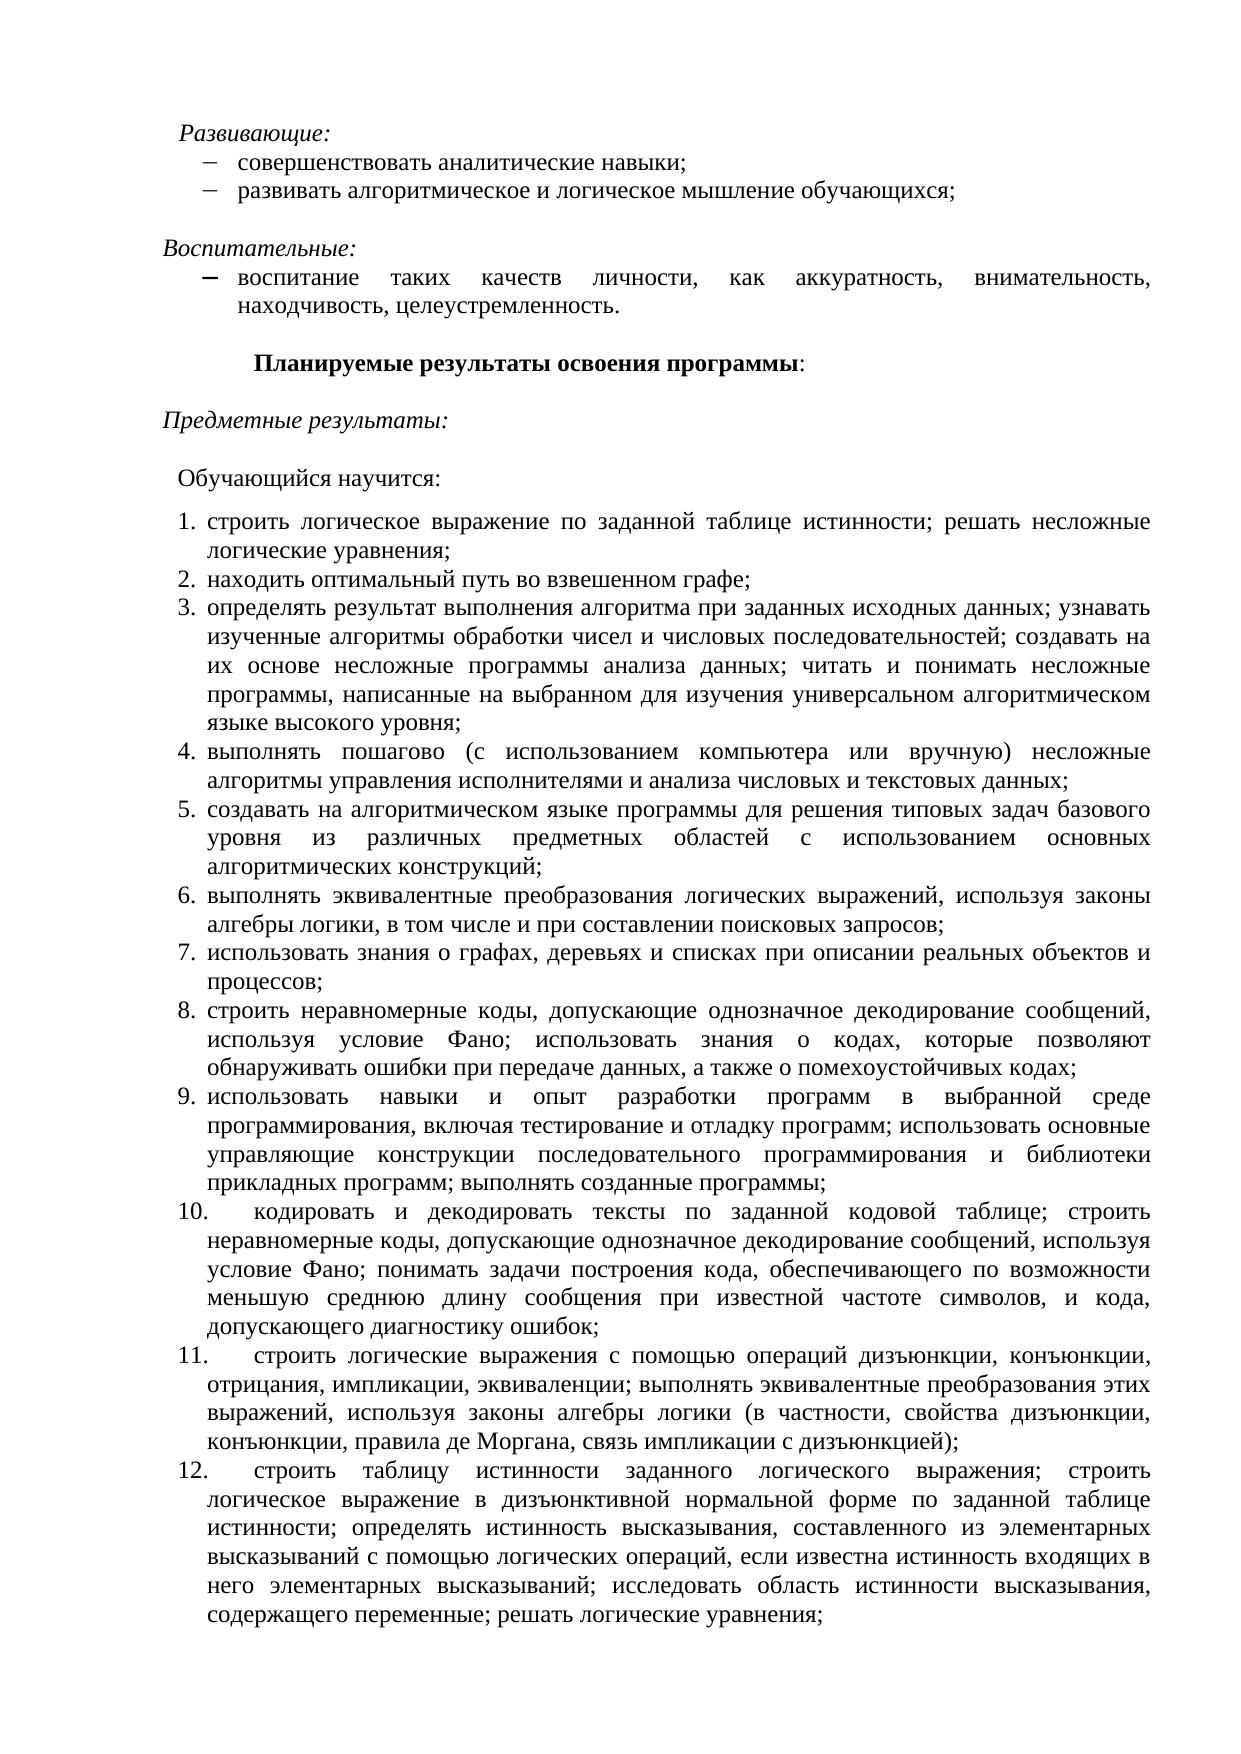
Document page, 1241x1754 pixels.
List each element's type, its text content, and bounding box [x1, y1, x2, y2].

text Обучающийся научится: [103, 463, 1152, 492]
list находить оптимальный путь во взвешенном графе; [177, 564, 1152, 592]
text Планируемые результаты освоения программы: [103, 348, 1152, 377]
list создавать на алгоритмическом языке программы для решения типовых задач базового уровня из различных предметных областей с использованием основных алгоритмических конструкций; [177, 794, 1152, 880]
text Воспитательные: [103, 233, 1152, 262]
list выполнять пошагово (с использованием компьютера или вручную) несложные алгоритмы управления исполнителями и анализа числовых и текстовых данных; [177, 736, 1152, 794]
list выполнять эквивалентные преобразования логических выражений, используя законы алгебры логики, в том числе и при составлении поисковых запросов; [177, 880, 1152, 937]
list развивать алгоритмическое и логическое мышление обучающихся; [200, 176, 1152, 204]
list строить логическое выражение по заданной таблице истинности; решать несложные логические уравнения; [177, 506, 1152, 564]
text Развивающие: [103, 118, 1152, 147]
list строить неравномерные коды, допускающие однозначное декодирование сообщений, используя условие Фано; использовать знания о кодах, которые позволяют обнаруживать ошибки при передаче данных, а также о помехоустойчивых кодах; [177, 995, 1152, 1081]
list строить таблицу истинности заданного логического выражения; строить логическое выражение в дизъюнктивной нормальной форме по заданной таблице истинности; определять истинность высказывания, составленного из элементарных высказываний с помощью логических операций, если известна истинность входящих в него элементарных высказываний; исследовать область истинности высказывания, содержащего переменные; решать логические уравнения; [177, 1455, 1152, 1627]
list использовать навыки и опыт разработки программ в выбранной среде программирования, включая тестирование и отладку программ; использовать основные управляющие конструкции последовательного программирования и библиотеки прикладных программ; выполнять созданные программы; [177, 1081, 1152, 1196]
list воспитание таких качеств личности, как аккуратность, внимательность, находчивость, целеустремленность. [200, 262, 1152, 319]
text Предметные результаты: [103, 406, 1152, 434]
list строить логические выражения с помощью операций дизъюнкции, конъюнкции, отрицания, импликации, эквиваленции; выполнять эквивалентные преобразования этих выражений, используя законы алгебры логики (в частности, свойства дизъюнкции, конъюнкции, правила де Моргана, связь импликации с дизъюнкцией); [177, 1340, 1152, 1455]
list использовать знания о графах, деревьях и списках при описании реальных объектов и процессов; [177, 937, 1152, 995]
list кодировать и декодировать тексты по заданной кодовой таблице; строить неравномерные коды, допускающие однозначное декодирование сообщений, используя условие Фано; понимать задачи построения кода, обеспечивающего по возможности меньшую среднюю длину сообщения при известной частоте символов, и кода, допускающего диагностику ошибок; [177, 1196, 1152, 1340]
list совершенствовать аналитические навыки; [200, 147, 1152, 176]
list определять результат выполнения алгоритма при заданных исходных данных; узнавать изученные алгоритмы обработки чисел и числовых последовательностей; создавать на их основе несложные программы анализа данных; читать и понимать несложные программы, написанные на выбранном для изучения универсальном алгоритмическом языке высокого уровня; [177, 592, 1152, 736]
